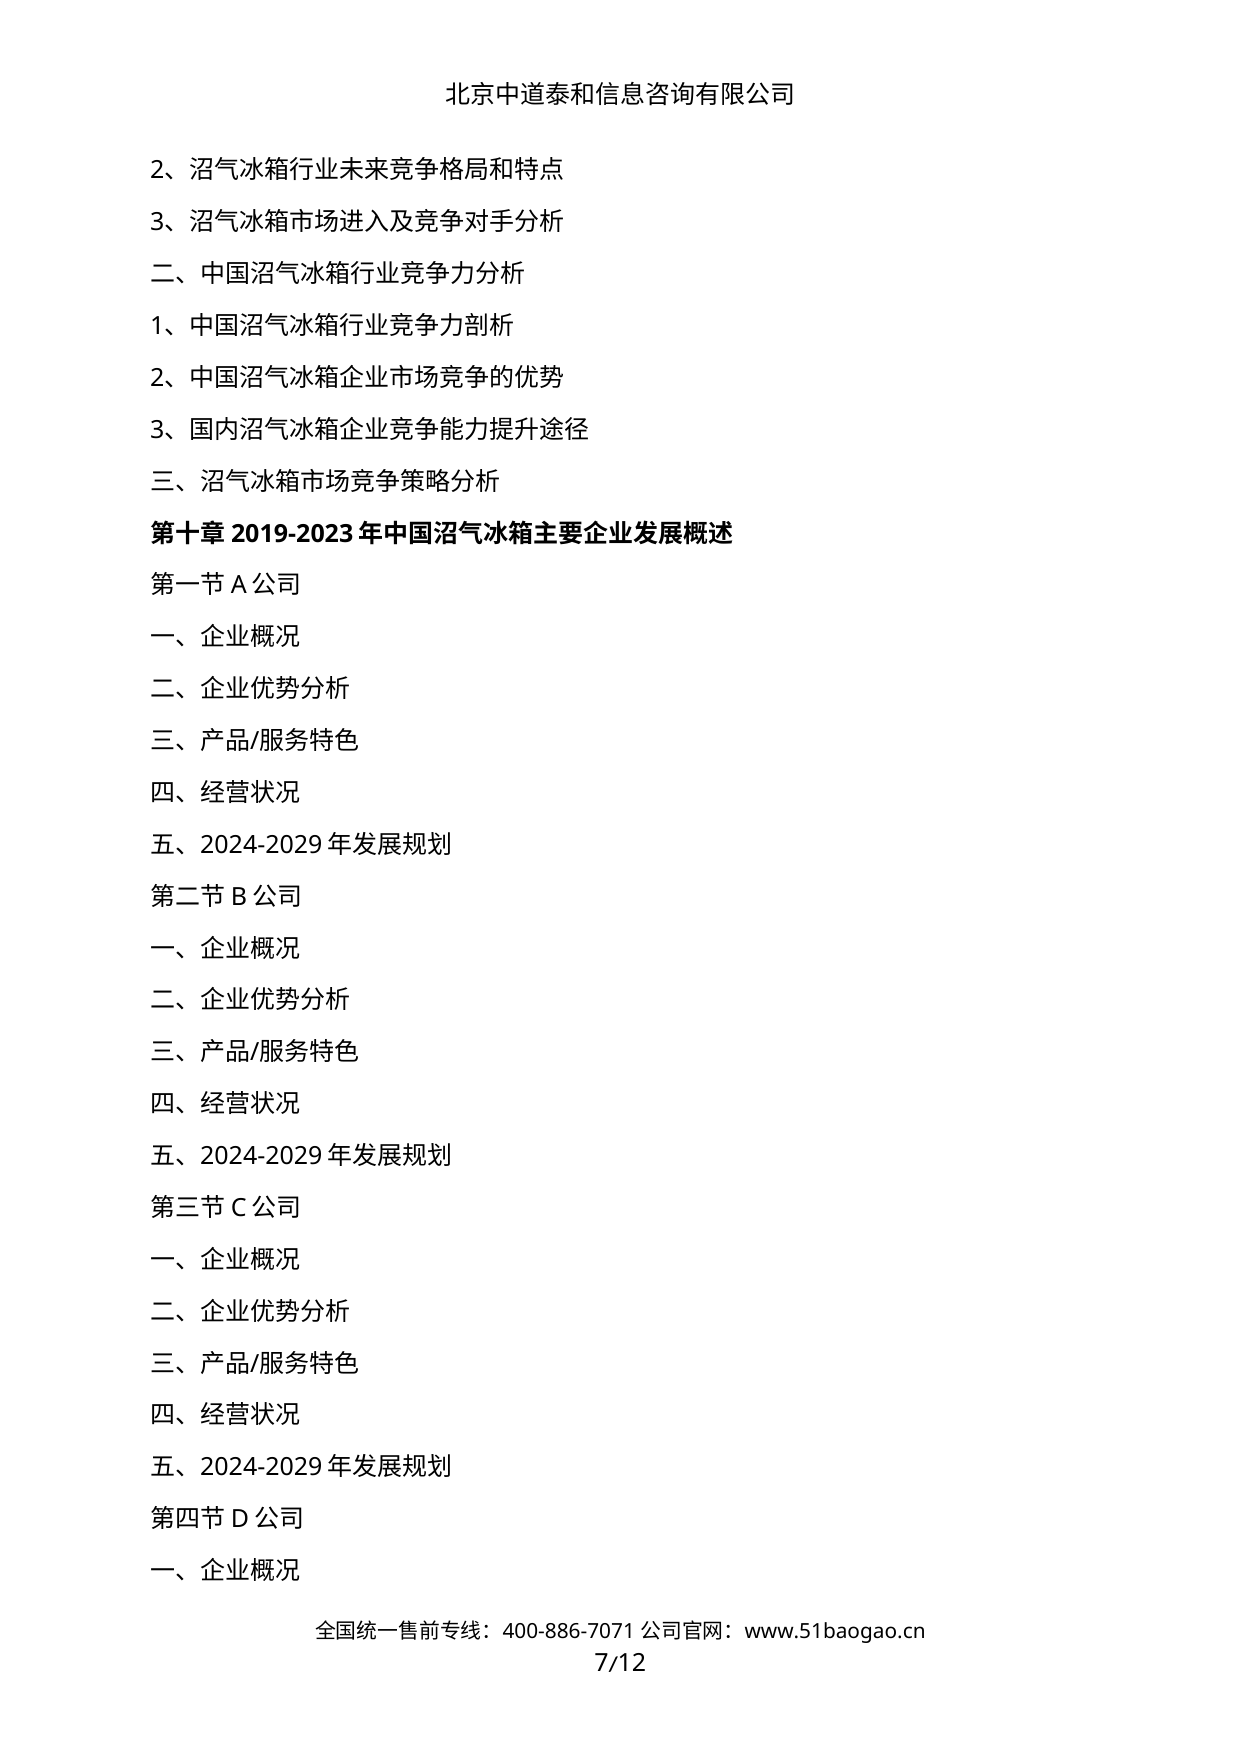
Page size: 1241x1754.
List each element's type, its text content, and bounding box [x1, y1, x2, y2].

text 三、沼气冰箱市场竞争策略分析 [150, 461, 1090, 497]
text 第三节 C公司 [150, 1187, 1090, 1224]
text 第十章 2019-2023年中国沼气冰箱主要企业发展概述 [150, 513, 1090, 549]
text 二、企业优势分析 [150, 669, 1090, 705]
text 2、中国沼气冰箱企业市场竞争的优势 [150, 357, 1090, 394]
text 三、产品/服务特色 [150, 721, 1090, 757]
text 2、沼气冰箱行业未来竞争格局和特点 [150, 150, 1090, 186]
text 五、2024-2029年发展规划 [150, 1447, 1090, 1483]
text 二、企业优势分析 [150, 1291, 1090, 1327]
text 三、产品/服务特色 [150, 1032, 1090, 1068]
text 四、经营状况 [150, 772, 1090, 809]
text 第二节 B公司 [150, 876, 1090, 912]
text 3、国内沼气冰箱企业竞争能力提升途径 [150, 409, 1090, 446]
text 1、中国沼气冰箱行业竞争力剖析 [150, 306, 1090, 342]
text 一、企业概况 [150, 928, 1090, 964]
text 四、经营状况 [150, 1395, 1090, 1431]
text 一、企业概况 [150, 617, 1090, 653]
text 二、企业优势分析 [150, 980, 1090, 1016]
text 第一节 A公司 [150, 565, 1090, 601]
text 三、产品/服务特色 [150, 1343, 1090, 1379]
text 五、2024-2029年发展规划 [150, 824, 1090, 861]
text 五、2024-2029年发展规划 [150, 1136, 1090, 1172]
text 二、中国沼气冰箱行业竞争力分析 [150, 254, 1090, 290]
text 一、企业概况 [150, 1239, 1090, 1276]
text 四、经营状况 [150, 1084, 1090, 1120]
text 3、沼气冰箱市场进入及竞争对手分析 [150, 202, 1090, 238]
text 一、企业概况 [150, 1551, 1090, 1587]
text 第四节 D公司 [150, 1499, 1090, 1535]
